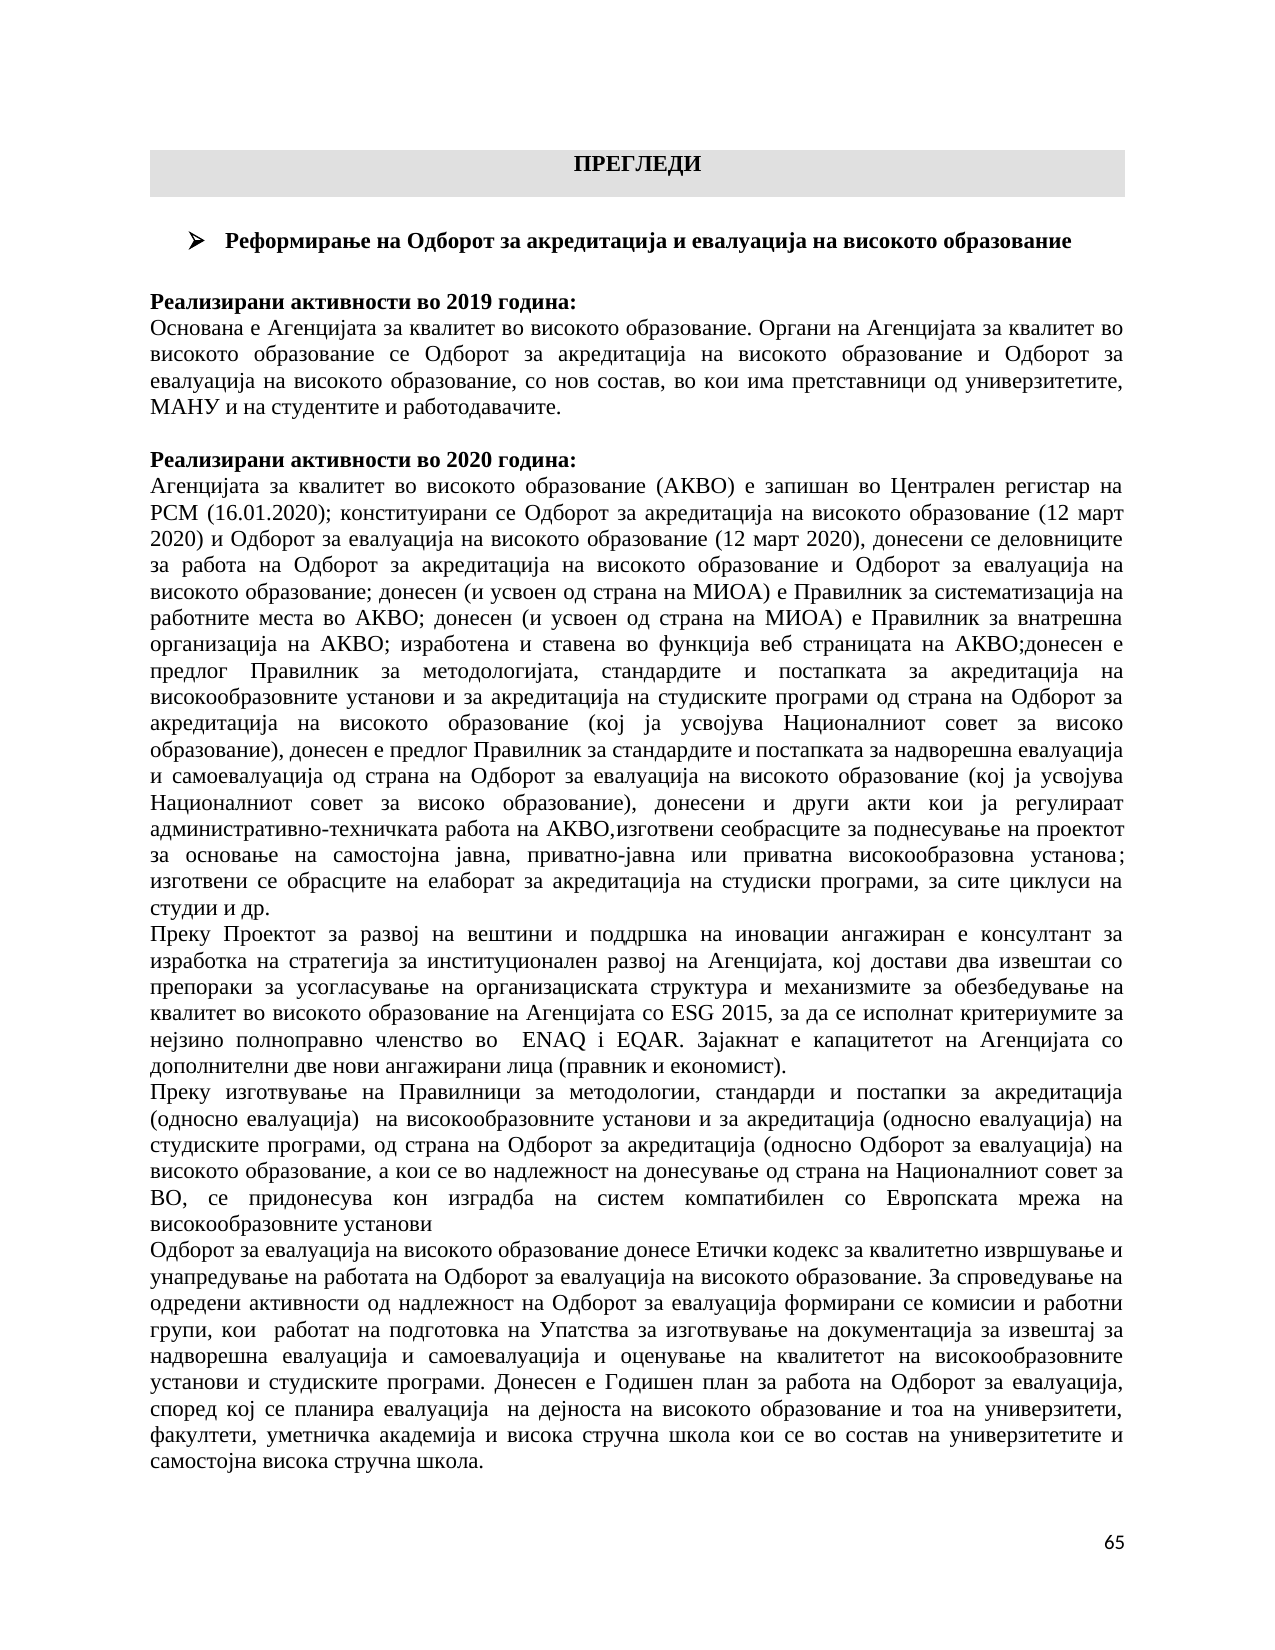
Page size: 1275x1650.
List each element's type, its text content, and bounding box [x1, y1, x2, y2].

text Преку Проектот за развој на вештини и поддршка на иновации ангажиран е консултант за изработка на стратегија за институционален развој на Агенцијата, кој достави два извештаи со препораки за усогласување на организациската структура и механизмите за обезбедување на квалитет во високото образование на Агенцијата со ESG 2015, за да се исполнат критериумите за нејзино полноправно членство во ENAQ i EQAR. Зајакнат е капацитетот на Агенцијата со дополнителни две нови ангажирани лица (правник и економист). [150, 920, 1125, 1078]
text Основана е Агенцијата за квалитет во високото образование. Органи на Агенцијата за квалитет во високото образование се Одборот за акредитација на високото образование и Одборот за евалуација на високото образование, со нов состав, во кои има претставници од универзитетите, МАНУ и на студентите и работодавачите. [150, 314, 1125, 419]
list Реформирање на Одборот за акредитација и евалуација на високото образование [187, 227, 1125, 254]
text Реализирани активности во 2019 година: [150, 288, 1125, 314]
text Преку изготвување на Правилници за методологии, стандарди и постапки за акредитација (односно евалуација) на високообразовните установи и за акредитација (односно евалуација) на студиските програми, од страна на Одборот за акредитација (односно Одборот за евалуација) на високото образование, а кои се во надлежност на донесување од страна на Националниот совет за ВО, се придонесува кон изградба на систем компатибилен со Европската мрежа на високообразовните установи [150, 1078, 1125, 1237]
text Агенцијата за квалитет во високото образование (АКВО) е запишан во Централен регистар на РСМ (16.01.2020); конституирани се Одборот за акредитација на високото образование (12 март 2020) и Одборот за евалуација на високото образование (12 март 2020), донесени се деловниците за работа на Одборот за акредитација на високото образование и Одборот за евалуација на високото образование; донесен (и усвоен од страна на МИОА) е Правилник за систематизација на работните места во АКВО; донесен (и усвоен од страна на МИОА) е Правилник за внатрешна организација на АКВО; изработена и ставена во функција веб страницата на АКВО;донесен е предлог Правилник за методологијата, стандардите и постапката за акредитација на високообразовните установи и за акредитација на студиските програми од страна на Одборот за акредитација на високото образование (кој ја усвојува Националниот совет за високо образование), донесен е предлог Правилник за стандардите и постапката за надворешна евалуација и самоевалуација од страна на Одборот за евалуација на високото образование (кој ја усвојува Националниот совет за високо образование), донесени и други акти кои ја регулираат административно-техничката работа на АКВО,изготвени сеобрасците за поднесување на проектот за основање на самостојна јавна, приватно-јавна или приватна високообразовна установа; изготвени се обрасците на елаборат за акредитација на студиски програми, за сите циклуси на студии и др. [150, 472, 1125, 920]
text Одборот за евалуација на високото образование донесе Етички кодекс за квалитетно извршување и унапредување на работата на Одборот за евалуација на високото образование. За спроведување на одредени активности од надлежност на Одборот за евалуација формирани се комисии и работни групи, кои работат на подготовка на Упатства за изготвување на документација за извештај за надворешна евалуација и самоевалуација и оценување на квалитетот на високообразовните установи и студиските програми. Донесен е Годишен план за работа на Одборот за евалуација, според кој се планира евалуација на дејноста на високото образование и тоа на универзитети, факултети, уметничка академија и висока стручна школа кои се во состав на универзитетите и самостојна висока стручна школа. [150, 1237, 1125, 1474]
table_header ПРЕГЛЕДИ [150, 150, 1125, 197]
text Реализирани активности во 2020 година: [150, 446, 1125, 472]
